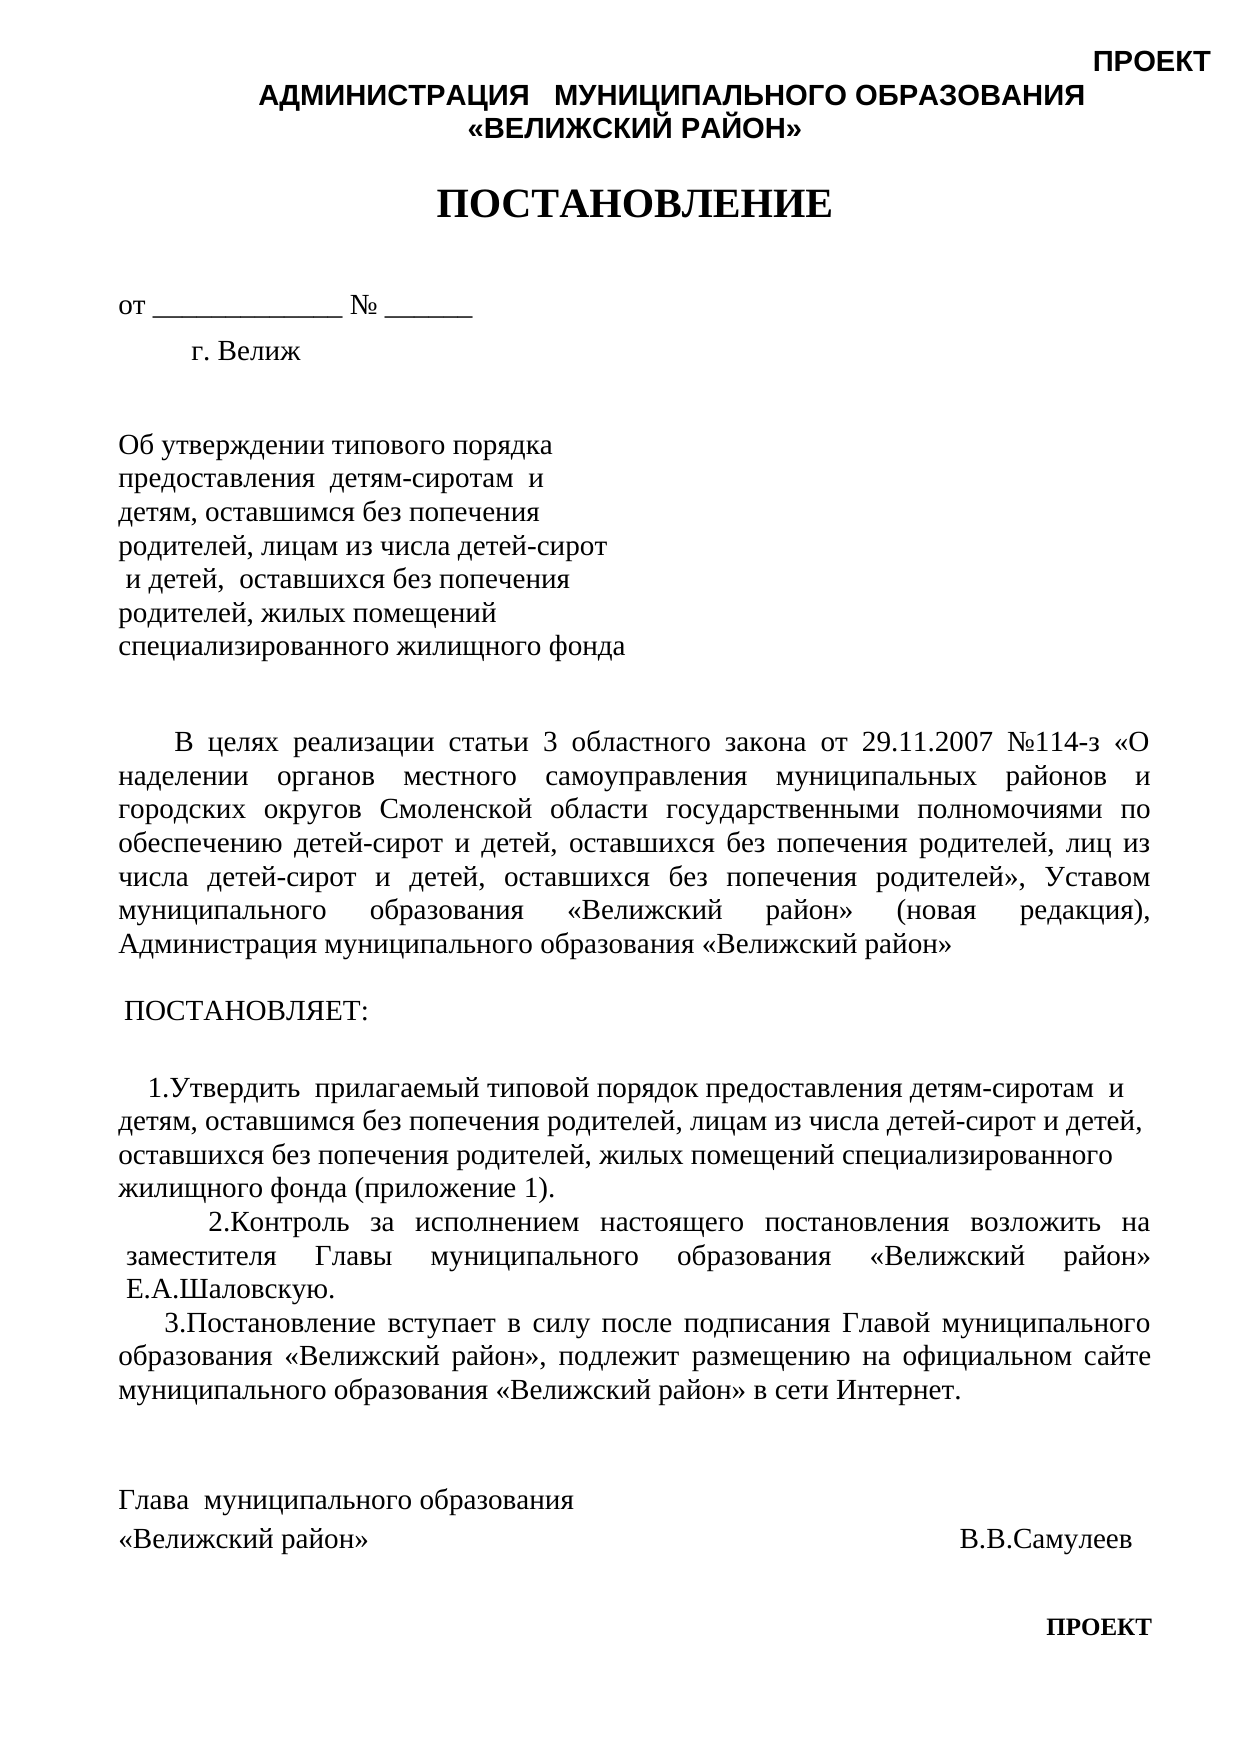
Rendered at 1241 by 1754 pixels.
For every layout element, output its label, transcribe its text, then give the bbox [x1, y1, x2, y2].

text «Велижский район» В.В.Самулеев [118, 1521, 1152, 1554]
text 2.Контроль за исполнением настоящего постановления возложить на заместителя Главы муниципального образования «Велижский район» Е.А.Шаловскую. [126, 1204, 1152, 1305]
title «ВЕЛИЖСКИЙ РАЙОН» [118, 111, 1152, 145]
text родителей, лицам из числа детей-сирот [118, 528, 1152, 561]
text г. Велиж [118, 333, 1152, 366]
text В целях реализации статьи 3 областного закона от 29.11.2007 №114-з «О наделении органов местного самоуправления муниципальных районов и городских округов Смоленской области государственными полномочиями по обеспечению детей-сирот и детей, оставшихся без попечения родителей, лиц из числа детей-сирот и детей, оставшихся без попечения родителей», Уставом муниципального образования «Велижский район» (новая редакция), Администрация муниципального образования «Велижский район» [118, 724, 1152, 959]
text специализированного жилищного фонда [118, 628, 1152, 662]
text детям, оставшимся без попечения родителей, лицам из числа детей-сирот и детей, оставшихся без попечения родителей, жилых помещений специализированного жилищного фонда (приложение 1). [118, 1103, 1152, 1204]
text 1.Утвердить прилагаемый типовой порядок предоставления детям-сиротам и [118, 1070, 1152, 1103]
text предоставления детям-сиротам и [118, 461, 1152, 494]
text ПРОЕКТ [709, 1612, 1152, 1641]
title ПОСТАНОВЛЕНИЕ [118, 178, 1152, 226]
title ПРОЕКТ [133, 44, 1211, 78]
text от _____________ № ______ [118, 287, 1152, 320]
text родителей, жилых помещений [118, 595, 1152, 628]
text Об утверждении типового порядка [118, 427, 1152, 461]
text ПОСТАНОВЛЯЕТ: [118, 993, 1152, 1026]
text детям, оставшимся без попечения [118, 494, 1152, 528]
text Глава муниципального образования [118, 1482, 1152, 1516]
text 3.Постановление вступает в силу после подписания Главой муниципального образования «Велижский район», подлежит размещению на официальном сайте муниципального образования «Велижский район» в сети Интернет. [118, 1305, 1152, 1405]
text и детей, оставшихся без попечения [118, 561, 1152, 595]
title АДМИНИСТРАЦИЯ МУНИЦИПАЛЬНОГО ОБРАЗОВАНИЯ [133, 78, 1211, 111]
